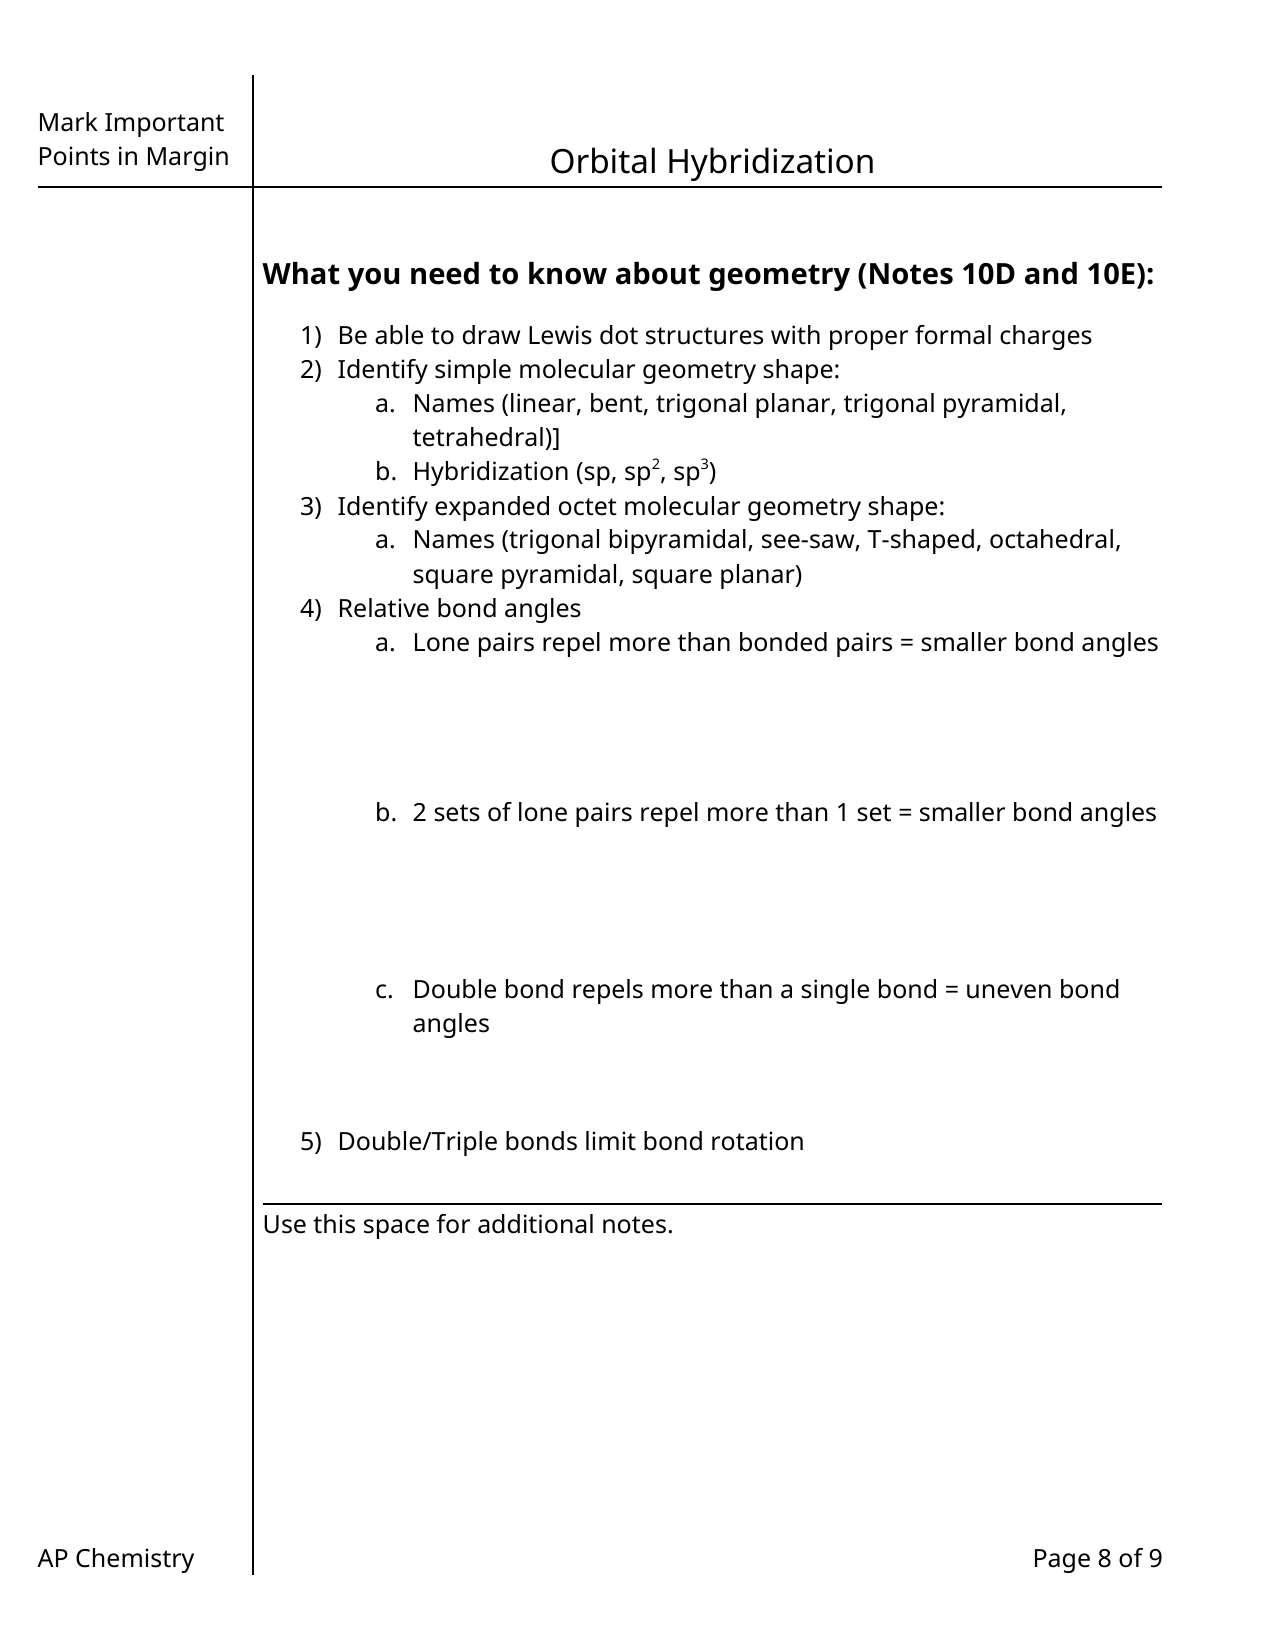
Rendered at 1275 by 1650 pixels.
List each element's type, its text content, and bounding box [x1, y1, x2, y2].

list Relative bond angles [300, 590, 1162, 624]
list Identify expanded octet molecular geometry shape: [300, 488, 1162, 522]
list Identify simple molecular geometry shape: [300, 352, 1162, 386]
list Names (trigonal bipyramidal, see-saw, T-shaped, octahedral, square pyramidal, square planar) [375, 522, 1162, 590]
list Hybridization (sp, sp2, sp3) [375, 454, 1162, 488]
list Double/Triple bonds limit bond rotation [300, 1124, 1162, 1158]
list Lone pairs repel more than bonded pairs = smaller bond angles [375, 624, 1162, 658]
list Names (linear, bent, trigonal planar, trigonal pyramidal, tetrahedral)] [375, 386, 1162, 454]
list Double bond repels more than a single bond = uneven bond angles [375, 972, 1162, 1040]
list Be able to draw Lewis dot structures with proper formal charges [300, 318, 1162, 352]
list 2 sets of lone pairs repel more than 1 set = smaller bond angles [375, 795, 1162, 829]
text What you need to know about geometry (Notes 10D and 10E): [262, 253, 1162, 293]
